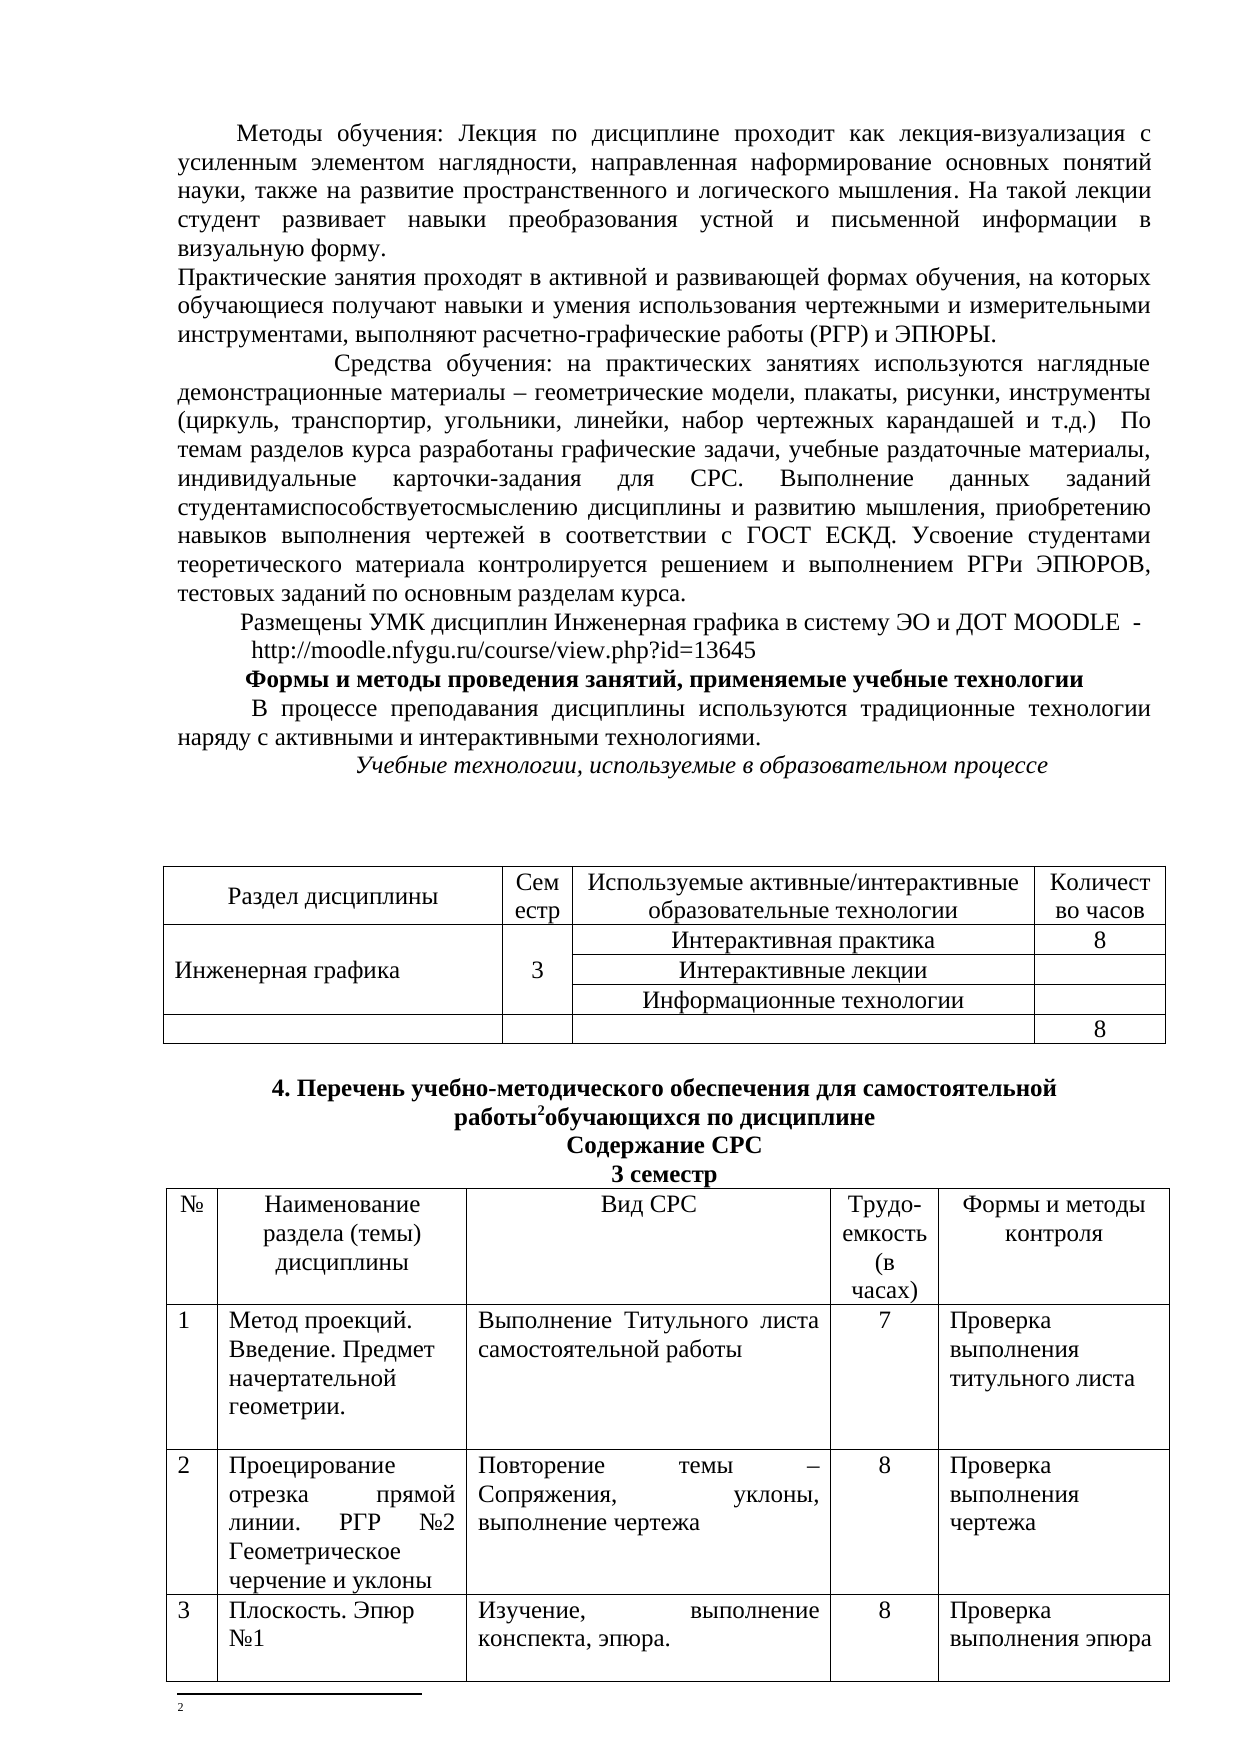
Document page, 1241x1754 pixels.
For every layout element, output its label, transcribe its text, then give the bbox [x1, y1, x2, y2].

table_cell Интерактивная практика [573, 925, 1034, 954]
list Формы и методы проведения занятий, применяемые учебные технологии [177, 664, 1152, 693]
table_cell [573, 1015, 1034, 1043]
text Практические занятия проходят в активной и развивающей формах обучения, на которых обучающиеся получают навыки и умения использования чертежными и измерительными инструментами, выполняют расчетно-графические работы (РГР) и ЭПЮРЫ. [177, 262, 1152, 348]
list 4. Перечень учебно-методического обеспечения для самостоятельной работыобучающихся по дисциплине [177, 1073, 1152, 1131]
table_cell 8 [1035, 1015, 1165, 1043]
table_cell Интерактивные лекции [573, 955, 1034, 984]
list Содержание СРС [177, 1131, 1152, 1159]
table_cell 2 [167, 1450, 217, 1594]
table_header Используемые активные/интерактивные образовательные технологии [573, 867, 1034, 924]
table_cell Метод проекций. Введение. Предмет начертательной геометрии. [218, 1305, 466, 1449]
table_header Формы и методы контроля [939, 1189, 1169, 1304]
table_cell Информационные технологии [573, 985, 1034, 1013]
table_header № [167, 1189, 217, 1304]
table_cell [503, 1015, 572, 1043]
text Учебные технологии, используемые в образовательном процессе [177, 751, 1152, 779]
table_header Раздел дисциплины [164, 867, 502, 924]
text Средства обучения: на практических занятиях используются наглядные демонстрационные материалы – геометрические модели, плакаты, рисунки, инструменты (циркуль, транспортир, угольники, линейки, набор чертежных карандашей и т.д.) По темам разделов курса разработаны графические задачи, учебные раздаточные материалы, индивидуальные карточки-задания для СРС. Выполнение данных заданий студентамиспособствуетосмыслению дисциплины и развитию мышления, приобретению навыков выполнения чертежей в соответствии с ГОСТ ЕСКД. Усвоение студентами теоретического материала контролируется решением и выполнением РГРи ЭПЮРОВ, тестовых заданий по основным разделам курса. [177, 348, 1152, 607]
table_cell Проверка выполнения титульного листа [939, 1305, 1169, 1449]
table_cell 8 [1035, 925, 1165, 954]
list Методы обучения: Лекция по дисциплине проходит как лекция-визуализация с усиленным элементом наглядности, направленная наформирование основных понятий науки, также на развитие пространственного и логического мышления. На такой лекции студент развивает навыки преобразования устной и письменной информации в визуальную форму. [177, 118, 1152, 262]
table_cell Изучение, выполнение конспекта, эпюра. [467, 1595, 830, 1681]
table_cell Повторение темы – Сопряжения, уклоны, выполнение чертежа [467, 1450, 830, 1594]
text В процессе преподавания дисциплины используются традиционные технологии наряду с активными и интерактивными технологиями. [177, 693, 1152, 751]
table_cell 8 [831, 1450, 938, 1594]
table_header Трудо- емкость (в часах) [831, 1189, 938, 1304]
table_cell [939, 1595, 1169, 1681]
table_cell Проверка выполнения чертежа [939, 1450, 1169, 1594]
table_cell Проецирование отрезка прямой линии. РГР №2 Геометрическое черчение и уклоны [218, 1450, 466, 1594]
table_header Вид СРС [467, 1189, 830, 1304]
list 3 семестр [177, 1159, 1152, 1188]
table_cell Выполнение Титульного листа самостоятельной работы [467, 1305, 830, 1449]
table_cell Плоскость. Эпюр №1 [218, 1595, 466, 1681]
table_cell [1035, 955, 1165, 984]
table_cell 3 [503, 925, 572, 1013]
table_header Количество часов [1035, 867, 1165, 924]
table_cell 7 [831, 1305, 938, 1449]
table_header Наименование раздела (темы) дисциплины [218, 1189, 466, 1304]
table_cell 1 [167, 1305, 217, 1449]
table_header Семестр [503, 867, 572, 924]
table_cell [1035, 985, 1165, 1013]
table_cell [164, 1015, 174, 1043]
table_cell 8 [831, 1595, 938, 1681]
list http://moodle.nfygu.ru/course/view.php?id=13645 [177, 636, 1152, 664]
text Размещены УМК дисциплин Инженерная графика в систему ЭО и ДОТ MOODLE - [177, 607, 1152, 636]
table_cell 3 [167, 1595, 217, 1681]
table_cell [491, 1015, 502, 1043]
table_cell Инженерная графика [164, 925, 502, 1013]
